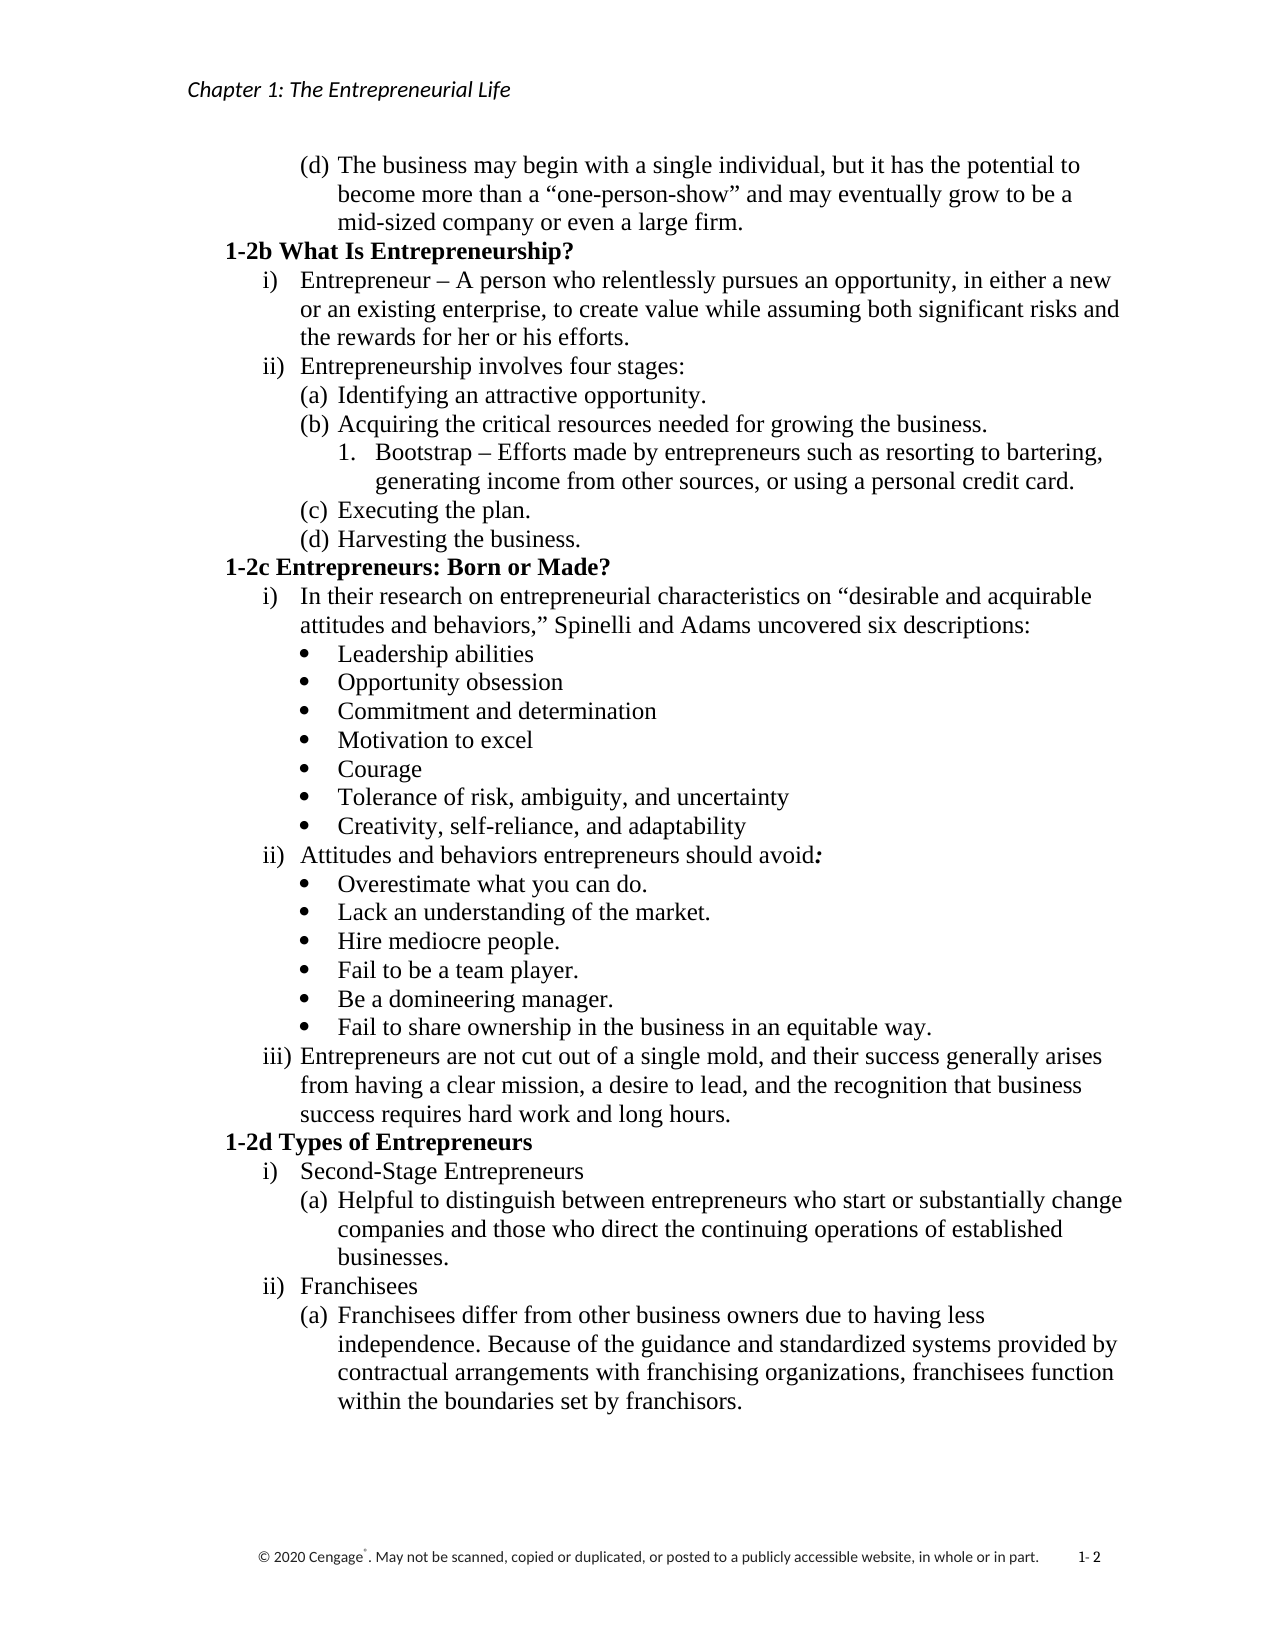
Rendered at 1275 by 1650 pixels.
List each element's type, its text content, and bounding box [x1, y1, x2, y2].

text (d) Harvesting the business. [300, 524, 1125, 552]
text 1-2c Entrepreneurs: Born or Made? [187, 552, 1125, 581]
list 1. Bootstrap – Efforts made by entrepreneurs such as resorting to bartering, generating income from other sources, or using a personal credit card. [337, 437, 1125, 495]
list (a) Identifying an attractive opportunity. [300, 380, 1125, 409]
list The business may begin with a single individual, but it has the potential to become more than a “one-person-show” and may eventually grow to be a mid-sized company or even a large firm. [300, 150, 1125, 236]
list ii) Entrepreneurship involves four stages: [262, 351, 1125, 380]
list i) In their research on entrepreneurial characteristics on “desirable and acquirable attitudes and behaviors,” Spinelli and Adams uncovered six descriptions: [262, 581, 1125, 639]
list Tolerance of risk, ambiguity, and uncertainty [300, 782, 1125, 811]
list Fail to be a team player. [300, 955, 1125, 984]
list Overestimate what you can do. [300, 869, 1125, 897]
list Commitment and determination [300, 696, 1125, 725]
text ii) Franchisees [262, 1271, 1125, 1300]
list ii) Attitudes and behaviors entrepreneurs should avoid: [262, 840, 1125, 869]
list Be a domineering manager. [300, 984, 1125, 1012]
list Creativity, self-reliance, and adaptability [300, 811, 1125, 840]
list Opportunity obsession [300, 667, 1125, 696]
text (a) Franchisees differ from other business owners due to having less independence. Because of the guidance and standardized systems provided by contractual arrangements with franchising organizations, franchisees function within the boundaries set by franchisors. [300, 1300, 1125, 1415]
text iii) Entrepreneurs are not cut out of a single mold, and their success generally arises from having a clear mission, a desire to lead, and the recognition that business success requires hard work and long hours. [262, 1041, 1125, 1127]
list Lack an understanding of the market. [300, 897, 1125, 926]
text (c) Executing the plan. [300, 495, 1125, 524]
text i) Second-Stage Entrepreneurs [262, 1156, 1125, 1185]
list Hire mediocre people. [300, 926, 1125, 955]
list Fail to share ownership in the business in an equitable way. [300, 1012, 1125, 1041]
list Courage [300, 754, 1125, 782]
text 1-2d Types of Entrepreneurs [187, 1127, 1125, 1156]
text 1-2b What Is Entrepreneurship? [187, 236, 1125, 265]
list i) Entrepreneur – A person who relentlessly pursues an opportunity, in either a new or an existing enterprise, to create value while assuming both significant risks and the rewards for her or his efforts. [262, 265, 1125, 351]
list Leadership abilities [300, 639, 1125, 667]
list (b) Acquiring the critical resources needed for growing the business. [300, 409, 1125, 437]
list Motivation to excel [300, 725, 1125, 754]
text (a) Helpful to distinguish between entrepreneurs who start or substantially change companies and those who direct the continuing operations of established businesses. [300, 1185, 1125, 1271]
